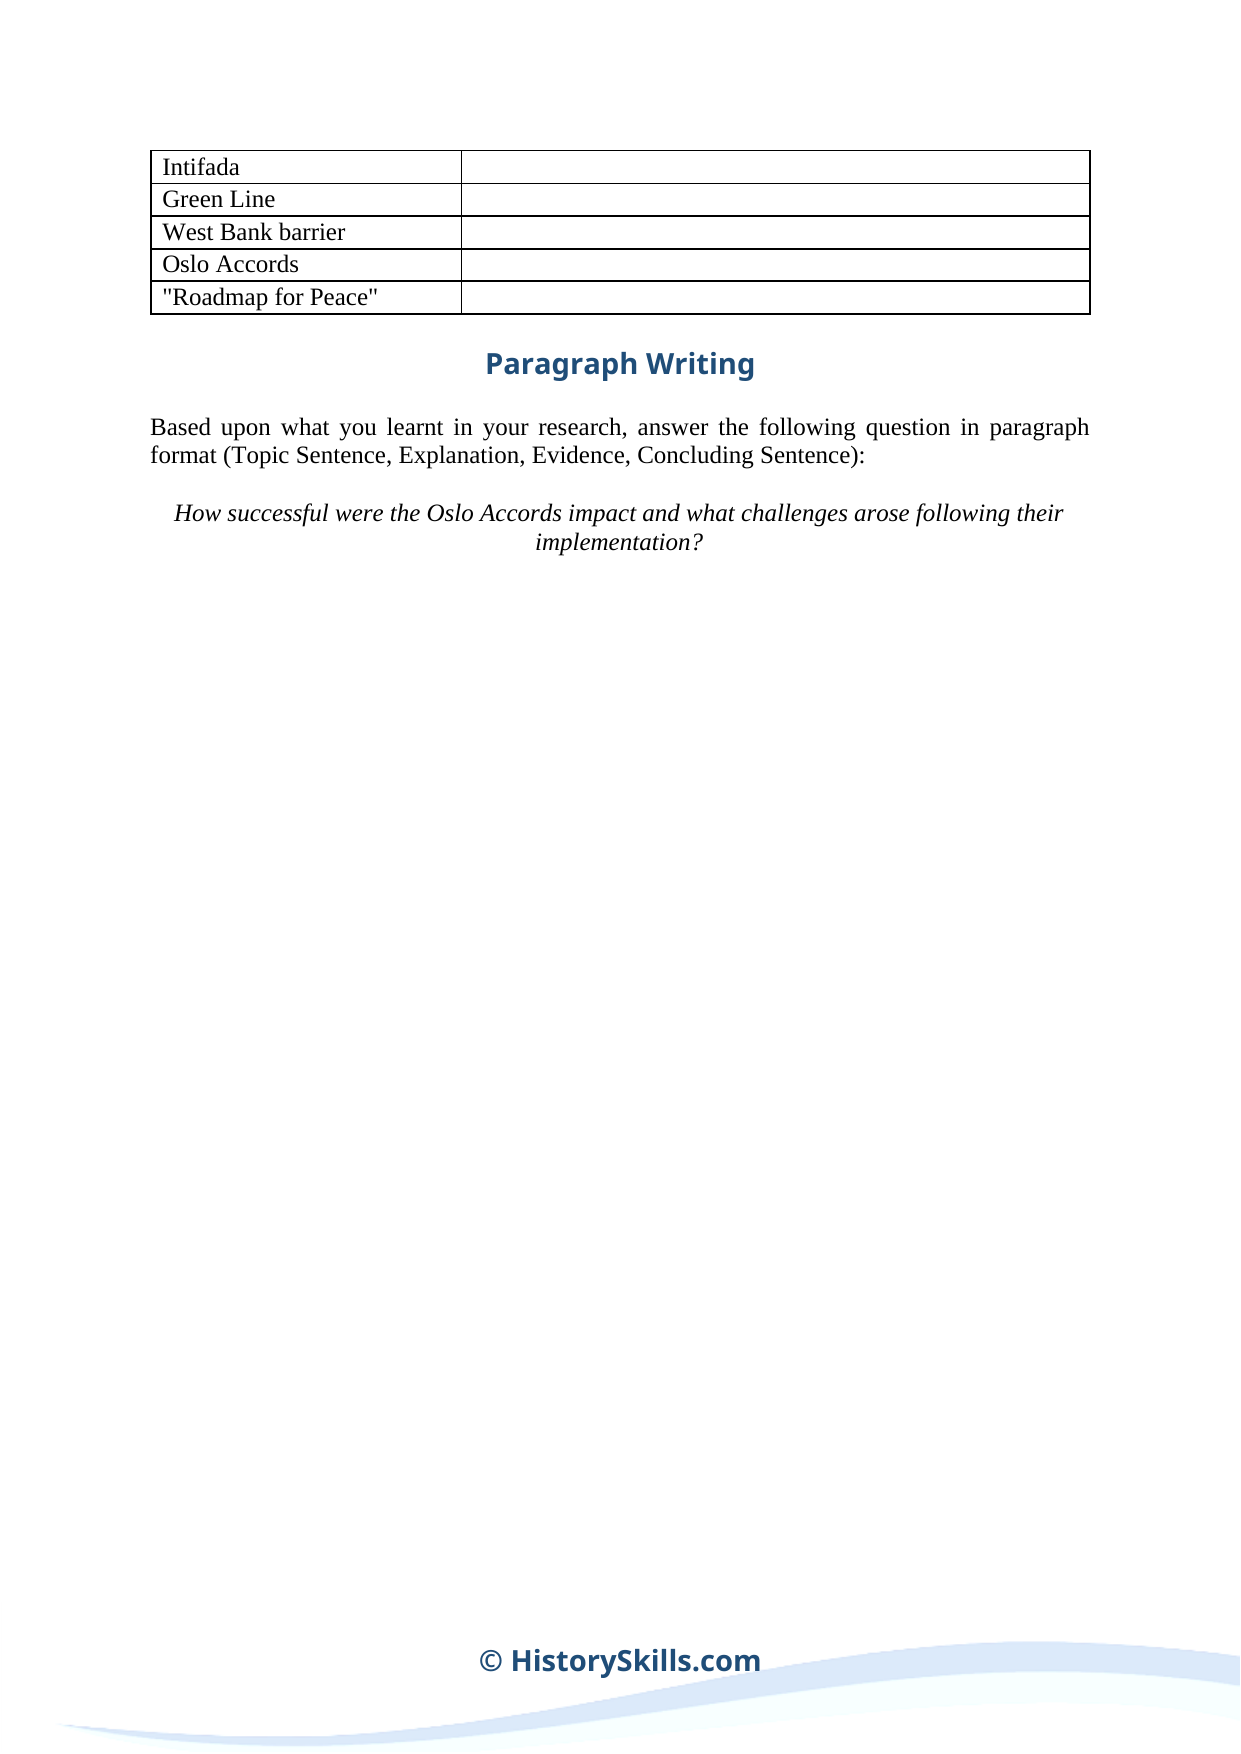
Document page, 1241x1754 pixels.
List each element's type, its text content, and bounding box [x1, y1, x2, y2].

text Based upon what you learnt in your research, answer the following question in paragraph format (Topic Sentence, Explanation, Evidence, Concluding Sentence): [150, 412, 1090, 469]
table_cell [462, 184, 1089, 215]
table_cell Intifada [152, 151, 461, 183]
table_cell "Roadmap for Peace" [152, 282, 461, 313]
table_cell [462, 217, 1089, 248]
table_cell West Bank barrier [152, 217, 461, 248]
table_cell [462, 250, 1089, 280]
table_cell Oslo Accords [152, 250, 461, 280]
text How successful were the Oslo Accords impact and what challenges arose following their implementation? [150, 498, 1090, 556]
table_cell [462, 282, 1089, 313]
table_cell [462, 151, 1089, 183]
text Paragraph Writing [150, 343, 1090, 383]
table_cell Green Line [152, 184, 461, 215]
